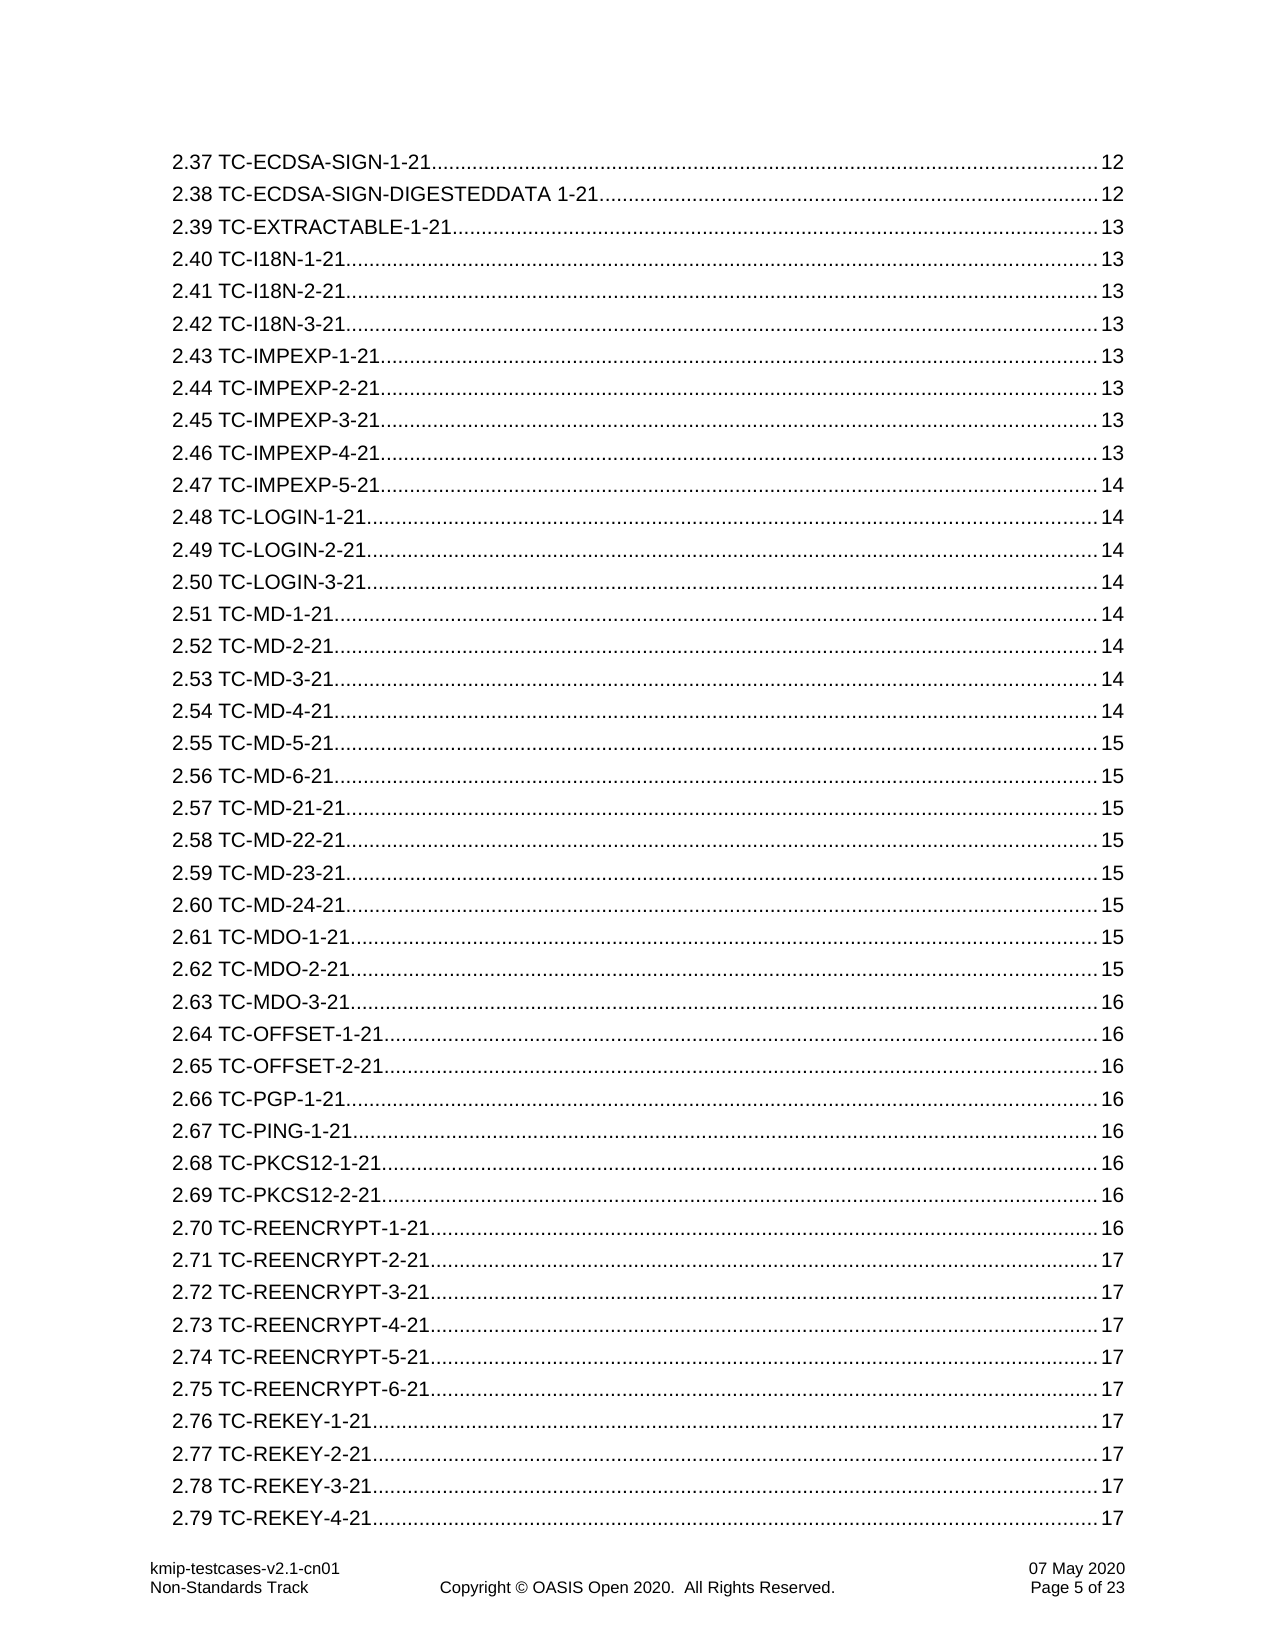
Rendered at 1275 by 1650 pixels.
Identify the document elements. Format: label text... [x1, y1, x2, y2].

text 2.71 TC-REENCRYPT-2-21 17 [172, 1248, 1125, 1272]
text 2.44 TC-IMPEXP-2-21 13 [172, 376, 1125, 400]
text 2.75 TC-REENCRYPT-6-21 17 [172, 1377, 1125, 1401]
text 2.54 TC-MD-4-21 14 [172, 699, 1125, 723]
text 2.53 TC-MD-3-21 14 [172, 667, 1125, 691]
text 2.67 TC-PING-1-21 16 [172, 1119, 1125, 1143]
text 2.48 TC-LOGIN-1-21 14 [172, 505, 1125, 529]
text 2.65 TC-OFFSET-2-21 16 [172, 1054, 1125, 1078]
text 2.45 TC-IMPEXP-3-21 13 [172, 408, 1125, 432]
text 2.37 TC-ECDSA-SIGN-1-21 12 [172, 150, 1125, 174]
text 2.79 TC-REKEY-4-21 17 [172, 1506, 1125, 1530]
text 2.60 TC-MD-24-21 15 [172, 893, 1125, 917]
text 2.70 TC-REENCRYPT-1-21 16 [172, 1216, 1125, 1239]
text 2.76 TC-REKEY-1-21 17 [172, 1409, 1125, 1433]
text 2.38 TC-ECDSA-SIGN-DIGESTEDDATA 1-21 12 [172, 182, 1125, 206]
text 2.68 TC-PKCS12-1-21 16 [172, 1151, 1125, 1175]
text 2.59 TC-MD-23-21 15 [172, 860, 1125, 884]
text 2.77 TC-REKEY-2-21 17 [172, 1442, 1125, 1466]
text 2.42 TC-I18N-3-21 13 [172, 311, 1125, 335]
text 2.47 TC-IMPEXP-5-21 14 [172, 473, 1125, 497]
text 2.69 TC-PKCS12-2-21 16 [172, 1183, 1125, 1207]
text 2.58 TC-MD-22-21 15 [172, 828, 1125, 852]
text 2.39 TC-EXTRACTABLE-1-21 13 [172, 214, 1125, 238]
text 2.56 TC-MD-6-21 15 [172, 763, 1125, 787]
text 2.62 TC-MDO-2-21 15 [172, 957, 1125, 981]
text 2.64 TC-OFFSET-1-21 16 [172, 1022, 1125, 1046]
text 2.46 TC-IMPEXP-4-21 13 [172, 441, 1125, 464]
text 2.40 TC-I18N-1-21 13 [172, 247, 1125, 271]
text 2.73 TC-REENCRYPT-4-21 17 [172, 1312, 1125, 1336]
text 2.50 TC-LOGIN-3-21 14 [172, 570, 1125, 594]
text 2.43 TC-IMPEXP-1-21 13 [172, 344, 1125, 368]
text 2.63 TC-MDO-3-21 16 [172, 989, 1125, 1013]
text 2.57 TC-MD-21-21 15 [172, 796, 1125, 820]
text 2.72 TC-REENCRYPT-3-21 17 [172, 1280, 1125, 1304]
text 2.78 TC-REKEY-3-21 17 [172, 1474, 1125, 1498]
text 2.55 TC-MD-5-21 15 [172, 731, 1125, 755]
text 2.52 TC-MD-2-21 14 [172, 634, 1125, 658]
text 2.41 TC-I18N-2-21 13 [172, 279, 1125, 303]
text 2.66 TC-PGP-1-21 16 [172, 1086, 1125, 1110]
text 2.49 TC-LOGIN-2-21 14 [172, 537, 1125, 561]
text 2.51 TC-MD-1-21 14 [172, 602, 1125, 626]
text 2.61 TC-MDO-1-21 15 [172, 925, 1125, 949]
text 2.74 TC-REENCRYPT-5-21 17 [172, 1345, 1125, 1369]
